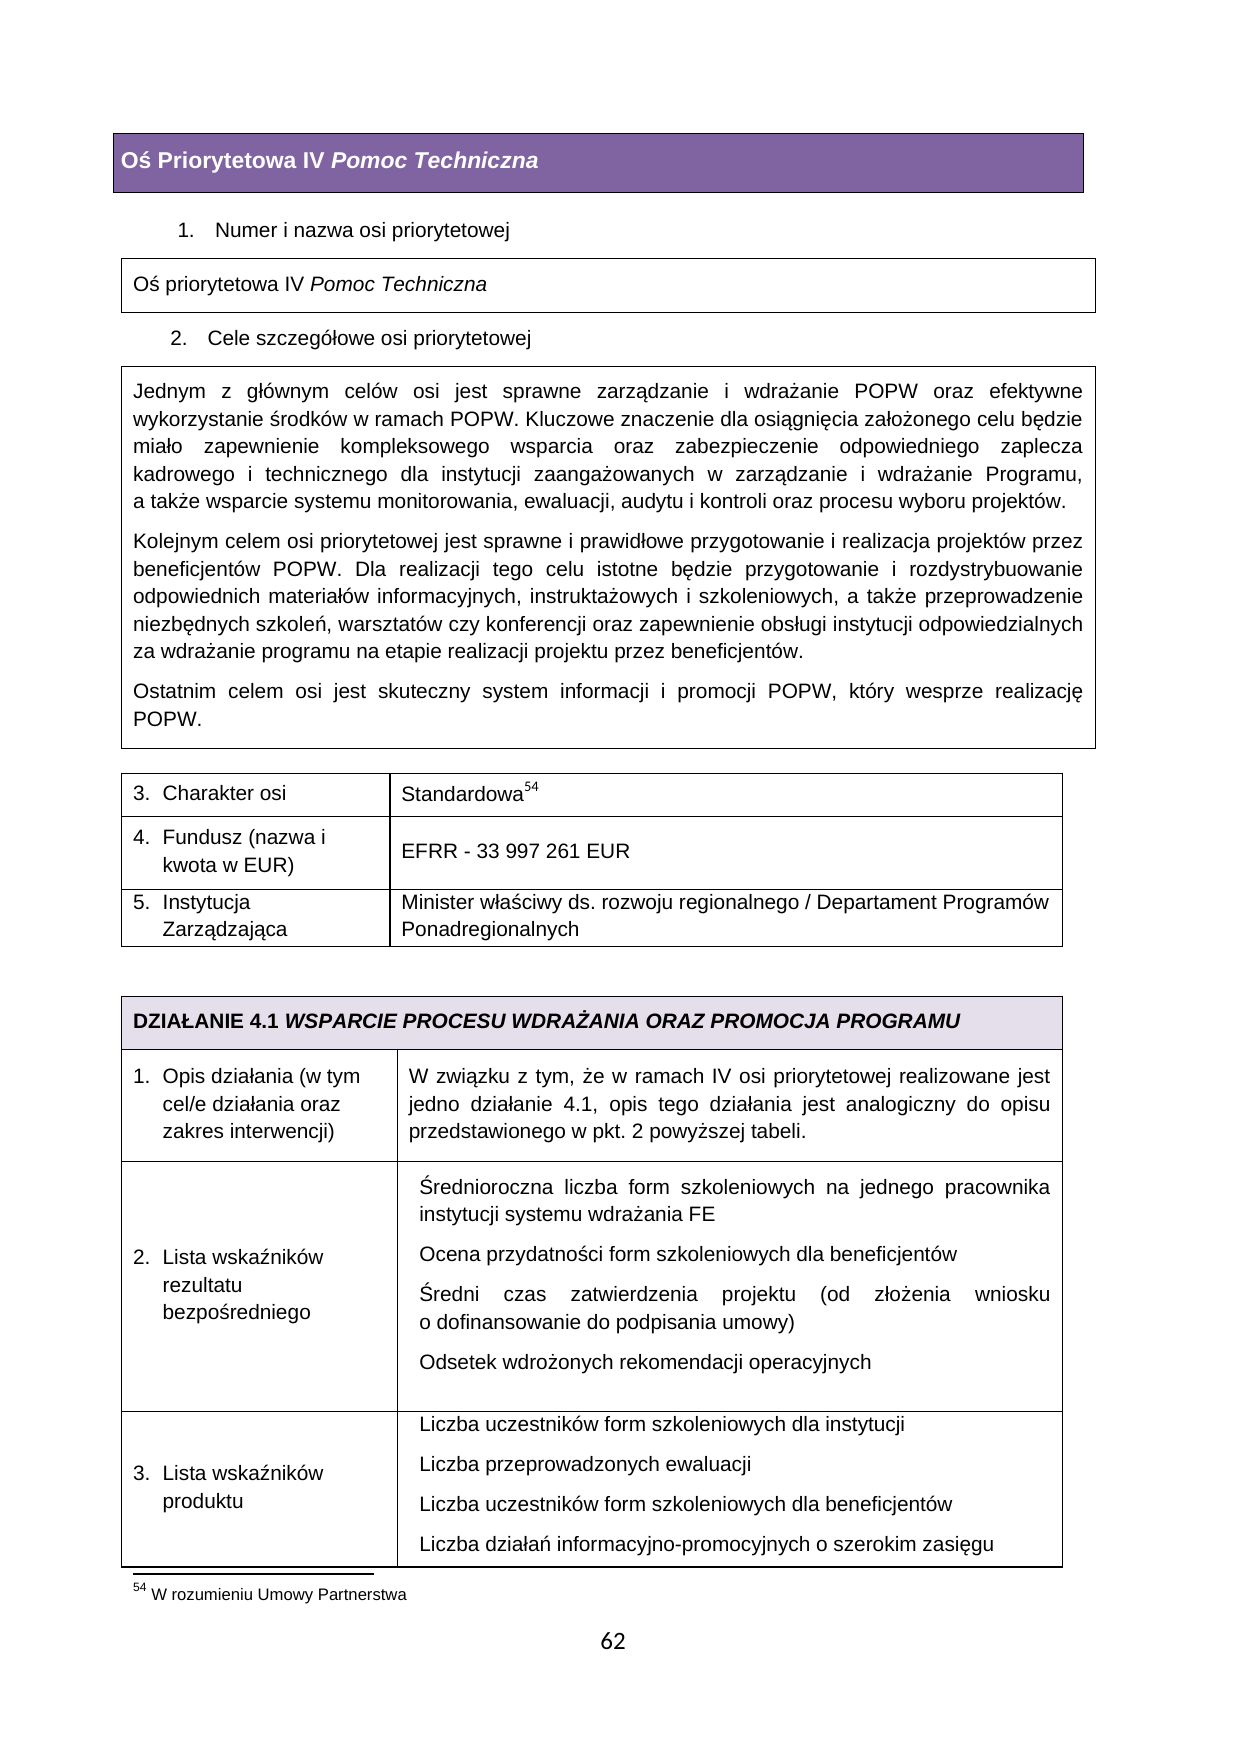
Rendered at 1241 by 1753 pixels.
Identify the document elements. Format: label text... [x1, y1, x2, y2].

table_header Standardowa [391, 774, 1062, 816]
table_cell Minister właściwy ds. rozwoju regionalnego / Departament Programów Ponadregionalnych [391, 890, 1062, 946]
table_cell W związku z tym, że w ramach IV osi priorytetowej realizowane jest jedno działanie 4.1, opis tego działania jest analogiczny do opisu przedstawionego w pkt. 2 powyższej tabeli. [398, 1050, 1062, 1161]
table_cell Średnioroczna liczba form szkoleniowych na jednego pracownika instytucji systemu wdrażania FE Ocena przydatności form szkoleniowych dla beneficjentów Średni czas zatwierdzenia projektu (od złożenia wniosku o dofinansowanie do podpisania umowy) Odsetek wdrożonych rekomendacji operacyjnych [398, 1162, 1062, 1411]
table_cell Instytucja Zarządzająca [122, 890, 389, 946]
list Numer i nazwa osi priorytetowej [177, 218, 1092, 242]
table_cell Opis działania (w tym cel/e działania oraz zakres interwencji) [122, 1050, 397, 1161]
list Cele szczegółowe osi priorytetowej [170, 326, 1092, 350]
table_cell Lista wskaźników rezultatu bezpośredniego [122, 1162, 397, 1411]
table_header Jednym z głównym celów osi jest sprawne zarządzanie i wdrażanie POPW oraz efektywne wykorzystanie środków w ramach POPW. Kluczowe znaczenie dla osiągnięcia założonego celu będzie miało zapewnienie kompleksowego wsparcia oraz zabezpieczenie odpowiedniego zaplecza kadrowego i technicznego dla instytucji zaangażowanych w zarządzanie i wdrażanie Programu, a także wsparcie systemu monitorowania, ewaluacji, audytu i kontroli oraz procesu wyboru projektów. Kolejnym celem osi priorytetowej jest sprawne i prawidłowe przygotowanie i realizacja projektów przez beneficjentów POPW. Dla realizacji tego celu istotne będzie przygotowanie i rozdystrybuowanie odpowiednich materiałów informacyjnych, instruktażowych i szkoleniowych, a także przeprowadzenie niezbędnych szkoleń, warsztatów czy konferencji oraz zapewnienie obsługi instytucji odpowiedzialnych za wdrażanie programu na etapie realizacji projektu przez beneficjentów. Ostatnim celem osi jest skuteczny system informacji i promocji POPW, który wesprze realizację POPW. [122, 367, 1095, 747]
table_header DZIAŁANIE 4.1 WSPARCIE PROCESU WDRAŻANIA ORAZ PROMOCJA PROGRAMU [122, 997, 1062, 1049]
table_cell EFRR - 33 997 261 EUR [391, 817, 1062, 889]
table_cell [398, 1412, 1062, 1566]
table_header Oś Priorytetowa IV Pomoc Techniczna [114, 134, 1083, 192]
table_header Charakter osi [122, 774, 389, 816]
table_cell Fundusz (nazwa i kwota w EUR) [122, 817, 389, 889]
table_header Oś priorytetowa IV Pomoc Techniczna [122, 259, 1095, 312]
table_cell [122, 1412, 397, 1566]
